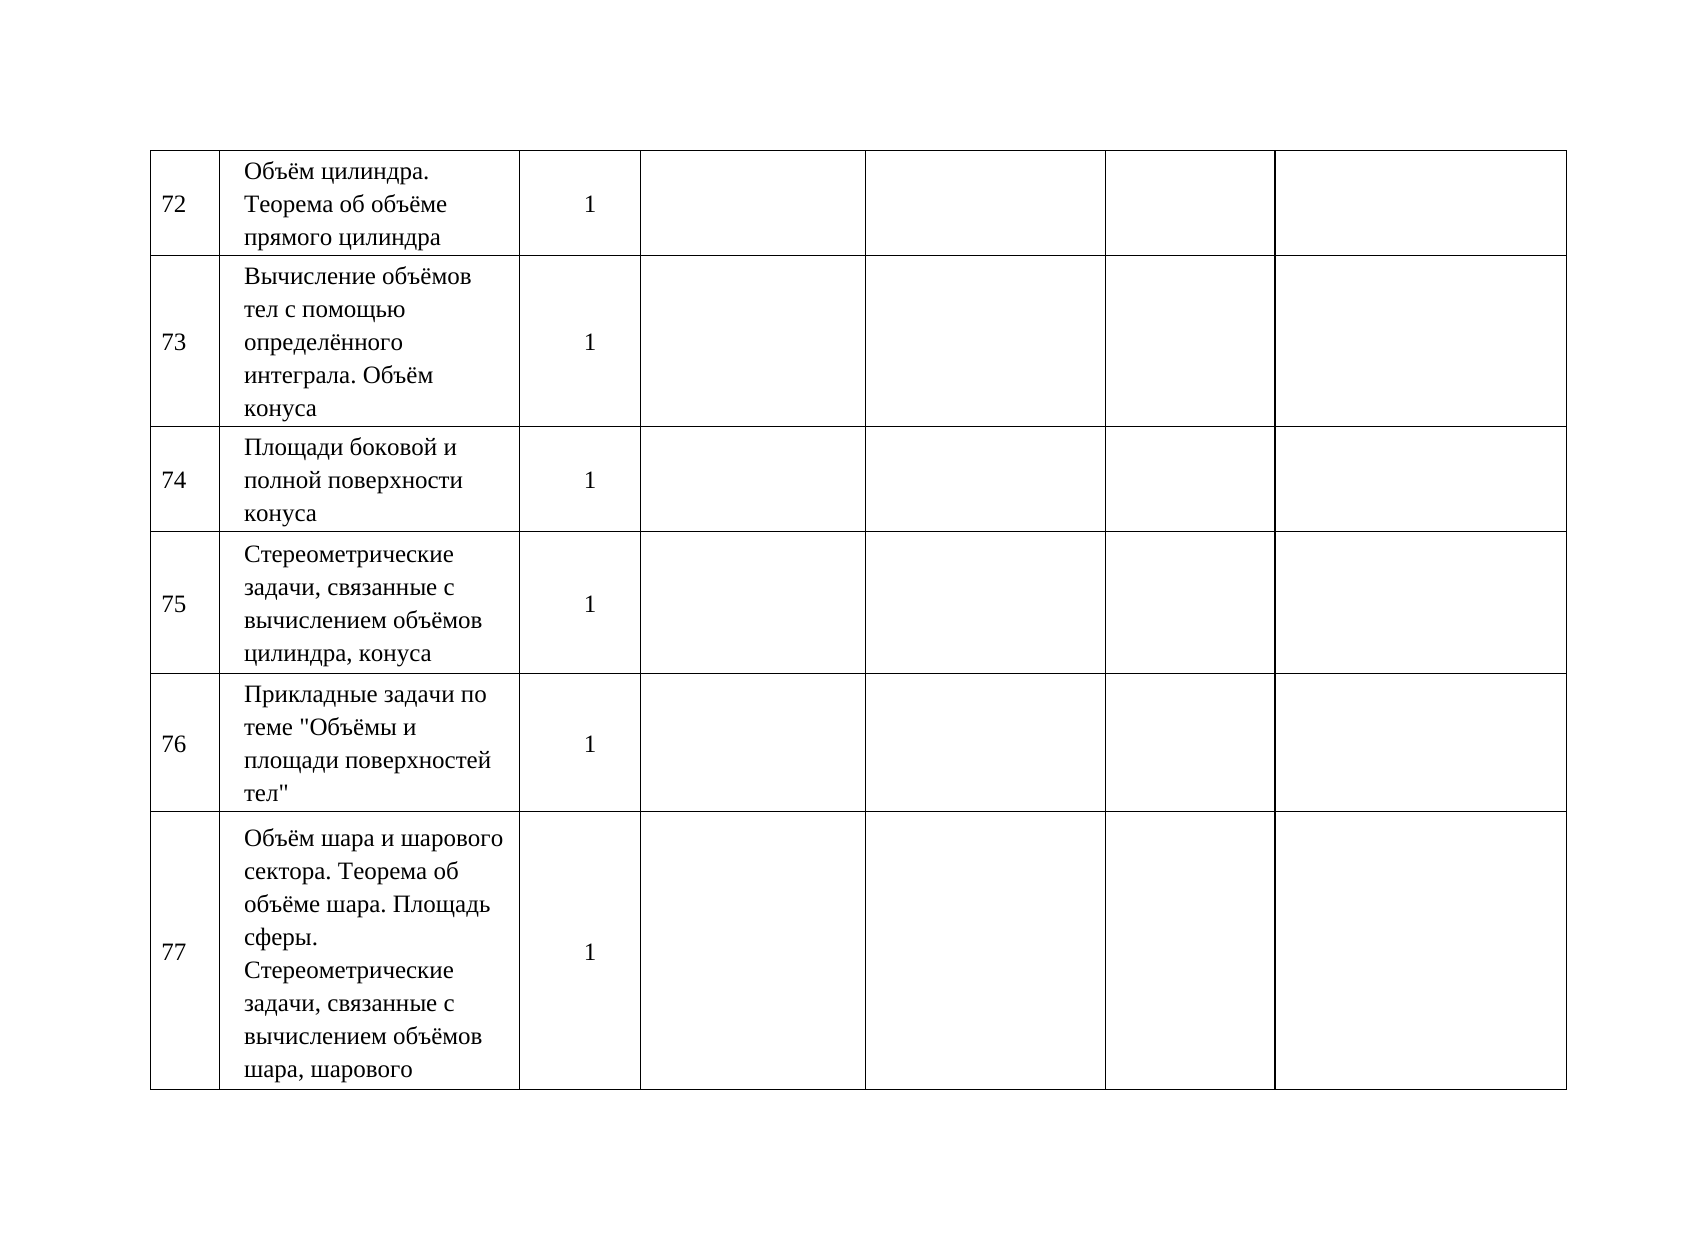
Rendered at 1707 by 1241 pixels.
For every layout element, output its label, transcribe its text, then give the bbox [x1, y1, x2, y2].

table_cell 77 [151, 812, 219, 1089]
table_cell 72 [151, 151, 219, 255]
table_cell [866, 532, 1105, 673]
table_cell [1106, 674, 1274, 811]
table_cell [866, 812, 1105, 1089]
table_cell [641, 151, 865, 255]
table_cell 1 [520, 532, 640, 673]
table_cell 1 [520, 674, 640, 811]
table_cell Площади боковой и полной поверхности конуса [220, 427, 519, 531]
table_cell [1276, 151, 1566, 255]
table_cell [866, 674, 1105, 811]
table_cell [1106, 151, 1274, 255]
table_cell 1 [520, 256, 640, 426]
table_cell 1 [520, 151, 640, 255]
table_cell [641, 812, 865, 1089]
table_cell [641, 256, 865, 426]
table_cell 1 [520, 812, 640, 1089]
table_cell 1 [520, 427, 640, 531]
table_cell [1106, 812, 1274, 1089]
table_cell 76 [151, 674, 219, 811]
table_cell 73 [151, 256, 219, 426]
table_cell Вычисление объёмов тел с помощью определённого интеграла. Объём конуса [220, 256, 519, 426]
table_cell [1276, 256, 1566, 426]
table_cell [1106, 427, 1274, 531]
table_cell [641, 532, 865, 673]
table_cell [641, 674, 865, 811]
table_cell [866, 151, 1105, 255]
table_cell 74 [151, 427, 219, 531]
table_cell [220, 812, 519, 1089]
table_cell [866, 256, 1105, 426]
table_cell [1276, 532, 1566, 673]
table_cell Прикладные задачи по теме "Объёмы и площади поверхностей тел" [220, 674, 519, 811]
table_cell [1276, 812, 1566, 1089]
table_cell [1276, 674, 1566, 811]
table_cell [1106, 256, 1274, 426]
table_cell [1106, 532, 1274, 673]
table_cell [641, 427, 865, 531]
table_cell [1276, 427, 1566, 531]
table_cell Стереометрические задачи, связанные с вычислением объёмов цилиндра, конуса [220, 532, 519, 673]
table_cell 75 [151, 532, 219, 673]
table_cell [866, 427, 1105, 531]
table_cell Объём цилиндра. Теорема об объёме прямого цилиндра [220, 151, 519, 255]
